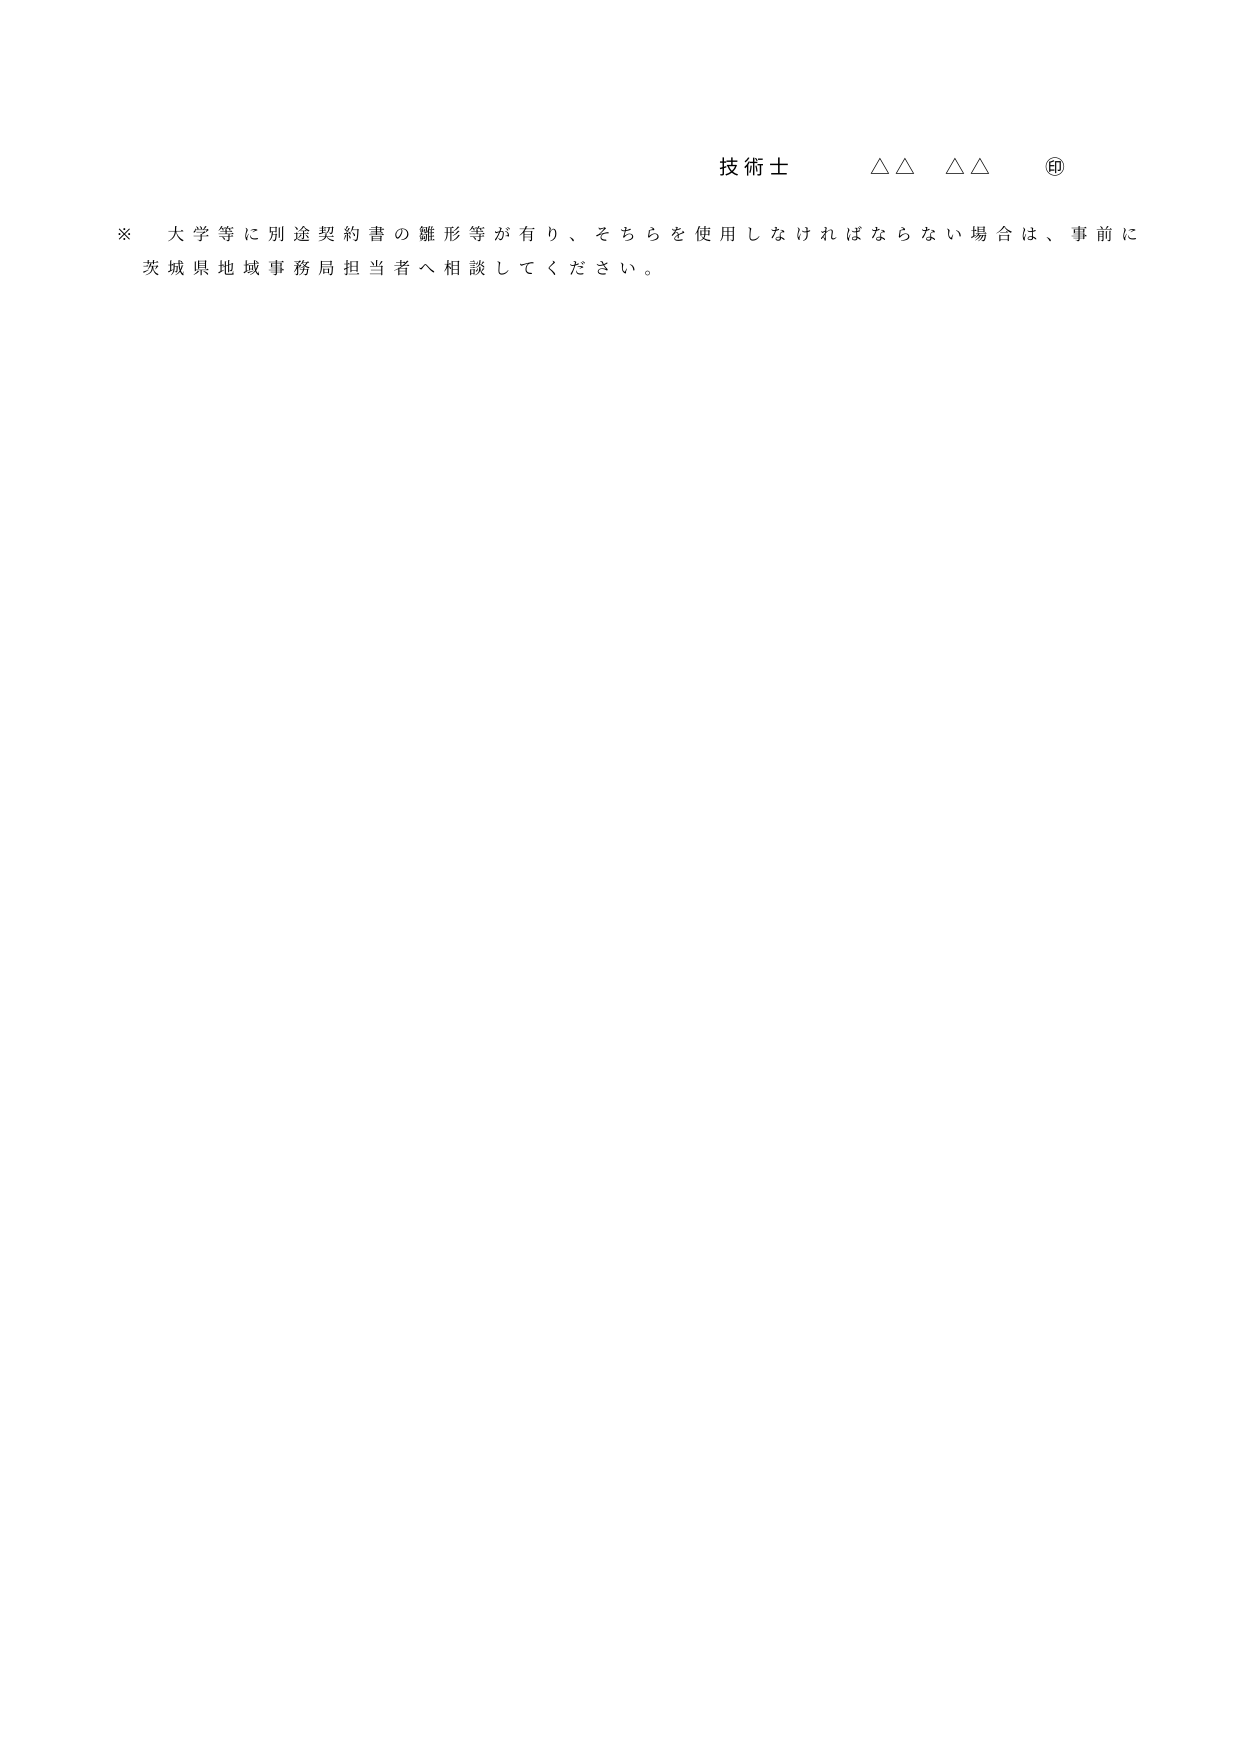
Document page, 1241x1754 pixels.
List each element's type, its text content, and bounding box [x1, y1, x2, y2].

text ※ 大学等に別途契約書の雛形等が有り、そちらを使用しなければならない場合は、事前に茨城県地域事務局担当者へ相談してください。 [117, 217, 1147, 284]
text 技術士 △△ △△ ㊞ [117, 149, 1147, 183]
